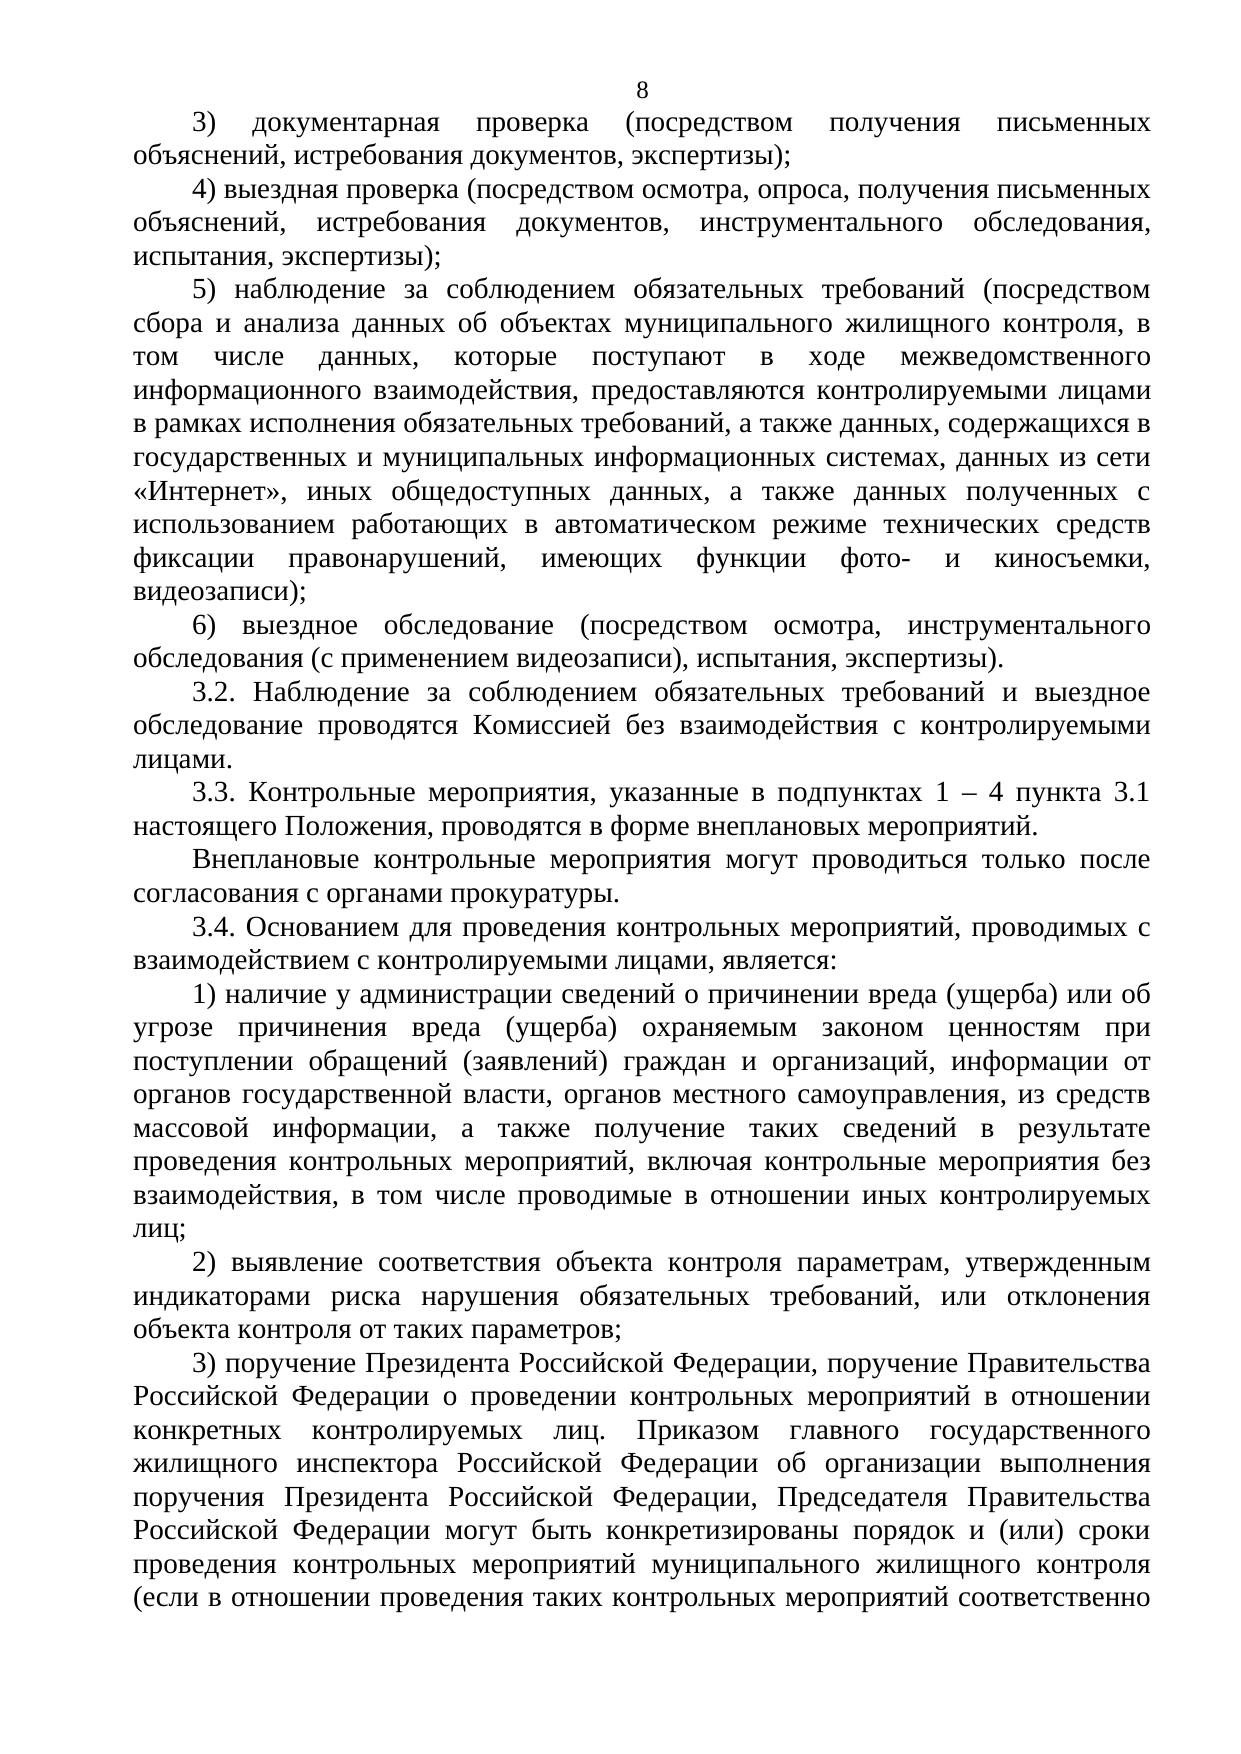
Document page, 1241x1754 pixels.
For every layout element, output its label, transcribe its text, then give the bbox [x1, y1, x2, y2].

text 4) выездная проверка (посредством осмотра, опроса, получения письменных объяснений, истребования документов, инструментального обследования, испытания, экспертизы); [133, 171, 1152, 271]
text 5) наблюдение за соблюдением обязательных требований (посредством сбора и анализа данных об объектах муниципального жилищного контроля, в том числе данных, которые поступают в ходе межведомственного информационного взаимодействия, предоставляются контролируемыми лицами в рамках исполнения обязательных требований, а также данных, содержащихся в государственных и муниципальных информационных системах, данных из сети «Интернет», иных общедоступных данных, а также данных полученных с использованием работающих в автоматическом режиме технических средств фиксации правонарушений, имеющих функции фото- и киносъемки, видеозаписи); [133, 271, 1152, 406]
text Внеплановые контрольные мероприятия могут проводиться только после согласования с органами прокуратуры. [133, 842, 1152, 909]
text 6) выездное обследование (посредством осмотра, инструментального обследования (с применением видеозаписи), испытания, экспертизы). [133, 607, 1152, 674]
text 3) документарная проверка (посредством получения письменных объяснений, истребования документов, экспертизы); [133, 104, 1152, 171]
text 3.2. Наблюдение за соблюдением обязательных требований и выездное обследование проводятся Комиссией без взаимодействия с контролируемыми лицами. [133, 674, 1152, 774]
text 3.4. Основанием для проведения контрольных мероприятий, проводимых с взаимодействием с контролируемыми лицами, является: [133, 909, 1152, 976]
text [133, 1345, 1152, 1613]
text 3.3. Контрольные мероприятия, указанные в подпунктах 1 – 4 пункта 3.1 настоящего Положения, проводятся в форме внеплановых мероприятий. [133, 774, 1152, 842]
text 1) наличие у администрации сведений о причинении вреда (ущерба) или об угрозе причинения вреда (ущерба) охраняемым законом ценностям при поступлении обращений (заявлений) граждан и организаций, информации от органов государственной власти, органов местного самоуправления, из средств массовой информации, а также получение таких сведений в результате проведения контрольных мероприятий, включая контрольные мероприятия без взаимодействия, в том числе проводимые в отношении иных контролируемых лиц; [133, 976, 1152, 1244]
text 2) выявление соответствия объекта контроля параметрам, утвержденным индикаторами риска нарушения обязательных требований, или отклонения объекта контроля от таких параметров; [133, 1244, 1152, 1345]
